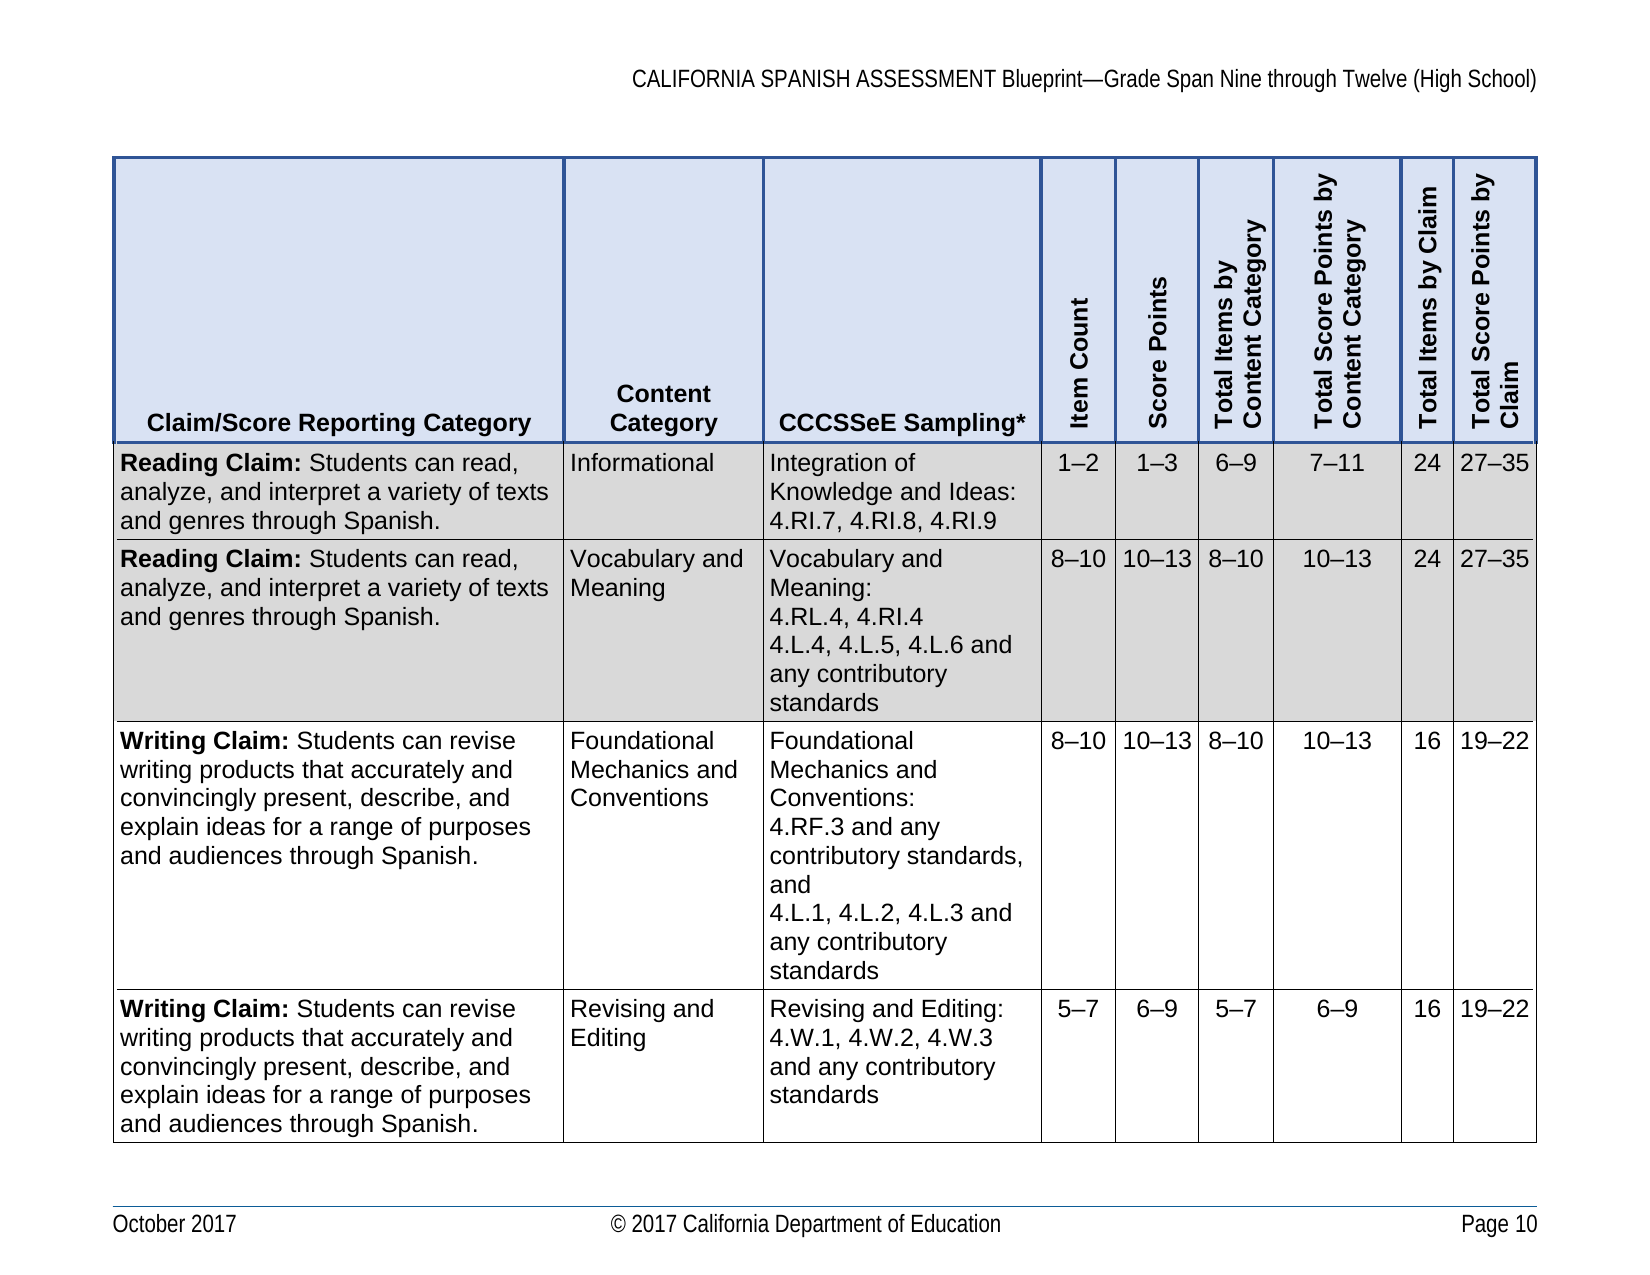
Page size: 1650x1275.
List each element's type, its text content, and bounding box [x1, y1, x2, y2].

table_cell Writing Claim: Students can revise writing products that accurately and convincingly present, describe, and explain ideas for a range of purposes and audiences through Spanish. [114, 721, 563, 989]
table_cell 16 [1402, 990, 1453, 1142]
table_cell Writing Claim: Students can revise writing products that accurately and convincingly present, describe, and explain ideas for a range of purposes and audiences through Spanish. [114, 989, 563, 1142]
table_cell 24 [1402, 444, 1453, 539]
table_header Score Points [1117, 159, 1197, 441]
table_cell Foundational Mechanics and Conventions: 4.RF.3 and any contributory standards, and 4.L.1, 4.L.2, 4.L.3 and any contributory standards [764, 722, 1041, 989]
table_cell 10–13 [1116, 540, 1198, 721]
table_header Total Items by Claim [1403, 159, 1452, 441]
table_cell 24 [1402, 540, 1453, 721]
table_cell 6–9 [1199, 444, 1273, 539]
table_cell 10–13 [1116, 722, 1198, 989]
table_cell 19–22 [1454, 989, 1536, 1142]
table_cell Reading Claim: Students can read, analyze, and interpret a variety of texts and genres through Spanish. [114, 539, 563, 721]
table_cell 10–13 [1274, 722, 1401, 989]
table_cell 8–10 [1042, 722, 1115, 989]
table_cell 5–7 [1199, 990, 1273, 1142]
table_cell 5–7 [1042, 990, 1115, 1142]
table_header Total Score Points by Claim [1455, 159, 1534, 441]
table_header Total Score Points by Content Category [1275, 159, 1399, 441]
table_cell 10–13 [1274, 540, 1401, 721]
table_cell 6–9 [1116, 990, 1198, 1142]
table_cell 8–10 [1199, 722, 1273, 989]
table_cell Reading Claim: Students can read, analyze, and interpret a variety of texts and genres through Spanish. [114, 442, 563, 539]
table_cell Revising and Editing: 4.W.1, 4.W.2, 4.W.3 and any contributory standards [764, 990, 1041, 1142]
table_cell 16 [1402, 722, 1453, 989]
table_cell Informational [564, 444, 763, 539]
table_cell Integration of Knowledge and Ideas: 4.RI.7, 4.RI.8, 4.RI.9 [764, 444, 1041, 539]
table_cell 27–35 [1454, 539, 1536, 721]
table_cell 19–22 [1454, 721, 1536, 989]
table_cell 6–9 [1274, 990, 1401, 1142]
table_cell Vocabulary and Meaning [564, 540, 763, 721]
table_cell Revising and Editing [564, 990, 763, 1142]
table_cell 1–3 [1116, 444, 1198, 539]
table_header CCCSSeE Sampling* [765, 159, 1039, 441]
table_cell Foundational Mechanics and Conventions [564, 722, 763, 989]
table_header Item Count [1043, 159, 1114, 441]
table_header Content Category [566, 159, 762, 441]
table_cell 1–2 [1042, 444, 1115, 539]
table_cell 8–10 [1199, 540, 1273, 721]
table_header Claim/Score Reporting Category [116, 159, 562, 441]
table_cell 7–11 [1274, 444, 1401, 539]
table_cell 8–10 [1042, 540, 1115, 721]
table_cell Vocabulary and Meaning: 4.RL.4, 4.RI.4 4.L.4, 4.L.5, 4.L.6 and any contributory standards [764, 540, 1041, 721]
table_cell 27–35 [1454, 441, 1536, 539]
table_header Total Items by Content Category [1200, 159, 1272, 441]
